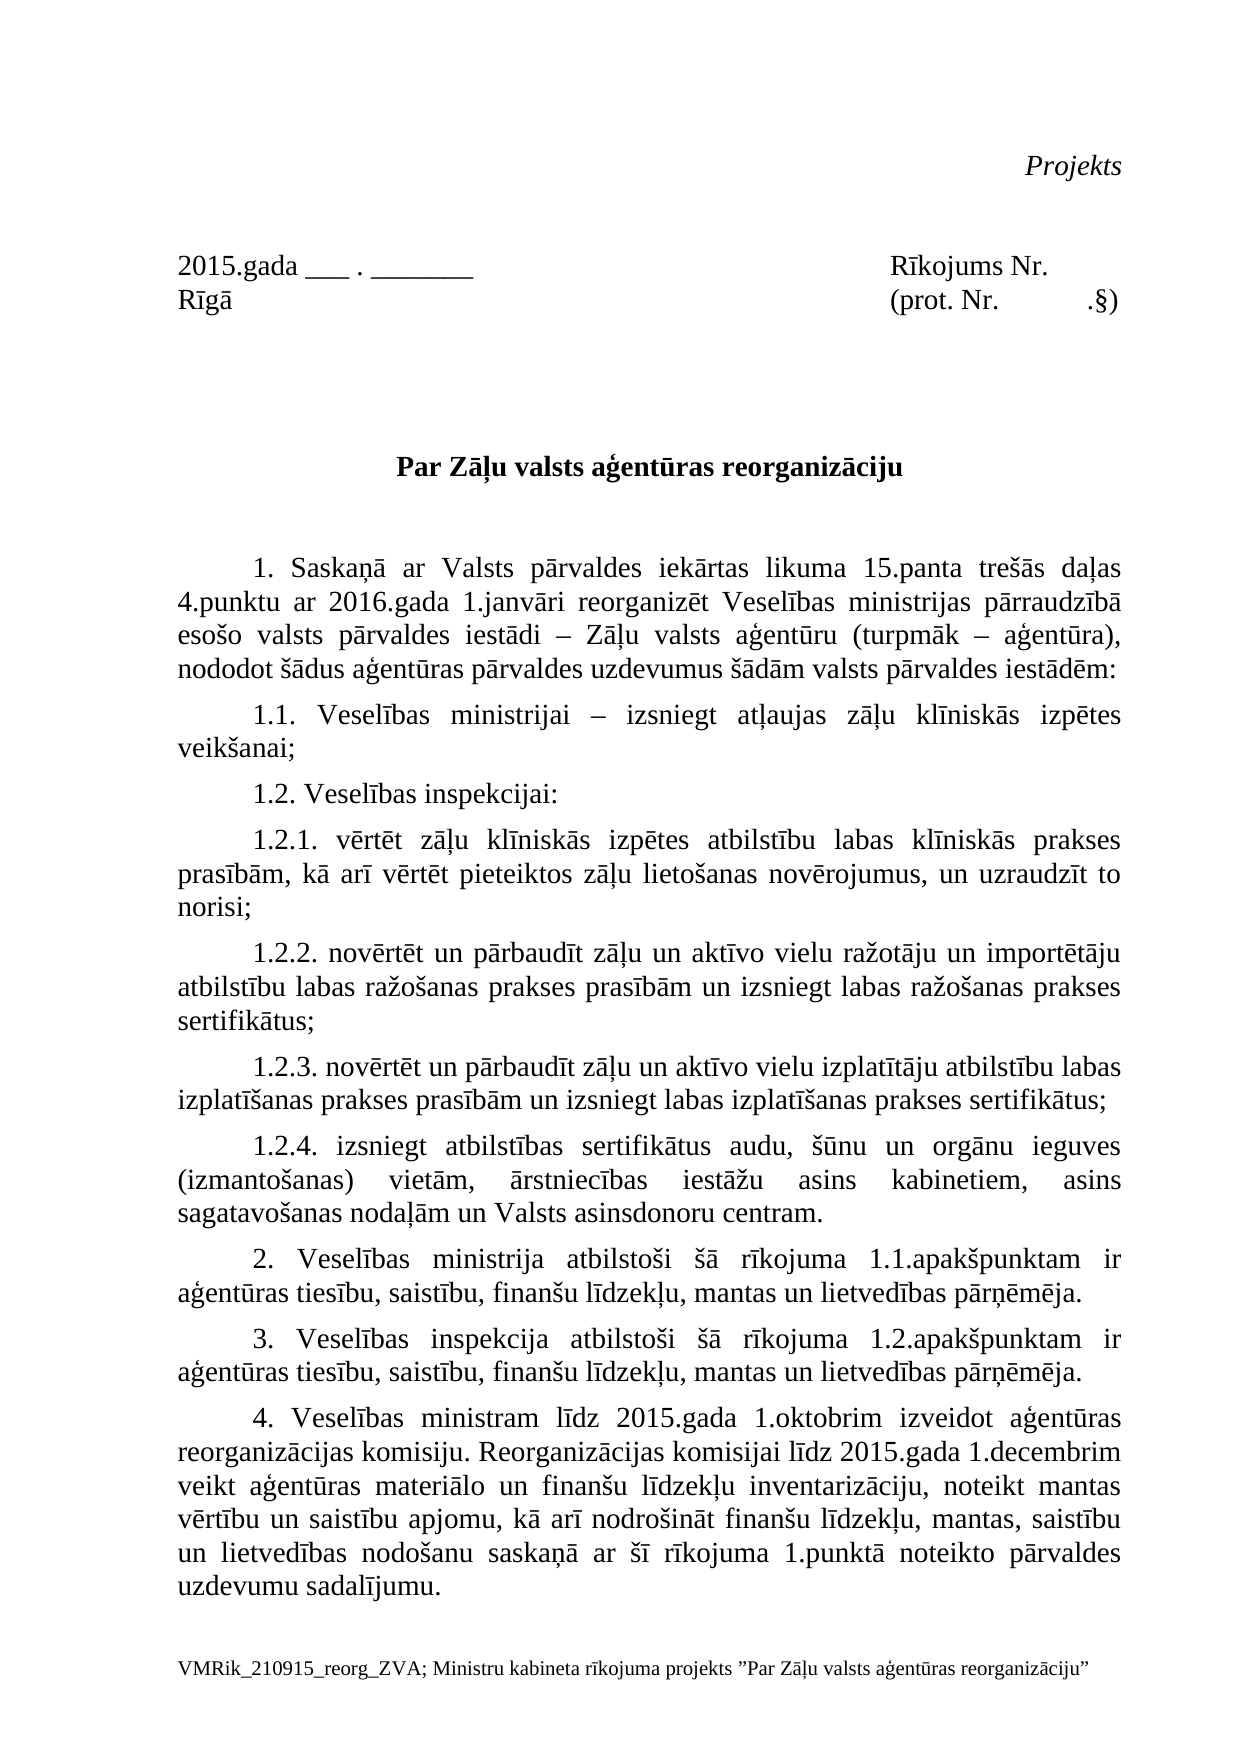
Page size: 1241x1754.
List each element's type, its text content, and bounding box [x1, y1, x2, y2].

text Projekts [177, 148, 1122, 181]
text 1.2.2. novērtēt un pārbaudīt zāļu un aktīvo vielu ražotāju un importētāju atbilstību labas ražošanas prakses prasībām un izsniegt labas ražošanas prakses sertifikātus; [177, 936, 1122, 1036]
text 1.1. Veselības ministrijai – izsniegt atļaujas zāļu klīniskās izpētes veikšanai; [177, 697, 1122, 764]
text 1. Saskaņā ar Valsts pārvaldes iekārtas likuma 15.panta trešās daļas 4.punktu ar 2016.gada 1.janvāri reorganizēt Veselības ministrijas pārraudzībā esošo valsts pārvaldes iestādi – Zāļu valsts aģentūru (turpmāk – aģentūra), nododot šādus aģentūras pārvaldes uzdevumus šādām valsts pārvaldes iestādēm: [177, 550, 1122, 684]
text 2. Veselības ministrija atbilstoši šā rīkojuma 1.1.apakšpunktam ir aģentūras tiesību, saistību, finanšu līdzekļu, mantas un lietvedības pārņēmēja. [177, 1241, 1122, 1308]
text 2015.gada ___ . _______ Rīkojums Nr. [177, 248, 1122, 282]
text 3. Veselības inspekcija atbilstoši šā rīkojuma 1.2.apakšpunktam ir aģentūras tiesību, saistību, finanšu līdzekļu, mantas un lietvedības pārņēmēja. [177, 1321, 1122, 1388]
text Rīgā (prot. Nr. .§) [177, 282, 1122, 315]
text Par Zāļu valsts aģentūras reorganizāciju [177, 449, 1122, 483]
text 4. Veselības ministram līdz 2015.gada 1.oktobrim izveidot aģentūras reorganizācijas komisiju. Reorganizācijas komisijai līdz 2015.gada 1.decembrim veikt aģentūras materiālo un finanšu līdzekļu inventarizāciju, noteikt mantas vērtību un saistību apjomu, kā arī nodrošināt finanšu līdzekļu, mantas, saistību un lietvedības nodošanu saskaņā ar šī rīkojuma 1.punktā noteikto pārvaldes uzdevumu sadalījumu. [177, 1401, 1122, 1602]
text 1.2. Veselības inspekcijai: [177, 776, 1122, 810]
text 1.2.1. vērtēt zāļu klīniskās izpētes atbilstību labas klīniskās prakses prasībām, kā arī vērtēt pieteiktos zāļu lietošanas novērojumus, un uzraudzīt to norisi; [177, 822, 1122, 923]
text 1.2.3. novērtēt un pārbaudīt zāļu un aktīvo vielu izplatītāju atbilstību labas izplatīšanas prakses prasībām un izsniegt labas izplatīšanas prakses sertifikātus; [177, 1049, 1122, 1116]
text 1.2.4. izsniegt atbilstības sertifikātus audu, šūnu un orgānu ieguves (izmantošanas) vietām, ārstniecības iestāžu asins kabinetiem, asins sagatavošanas nodaļām un Valsts asinsdonoru centram. [177, 1128, 1122, 1229]
